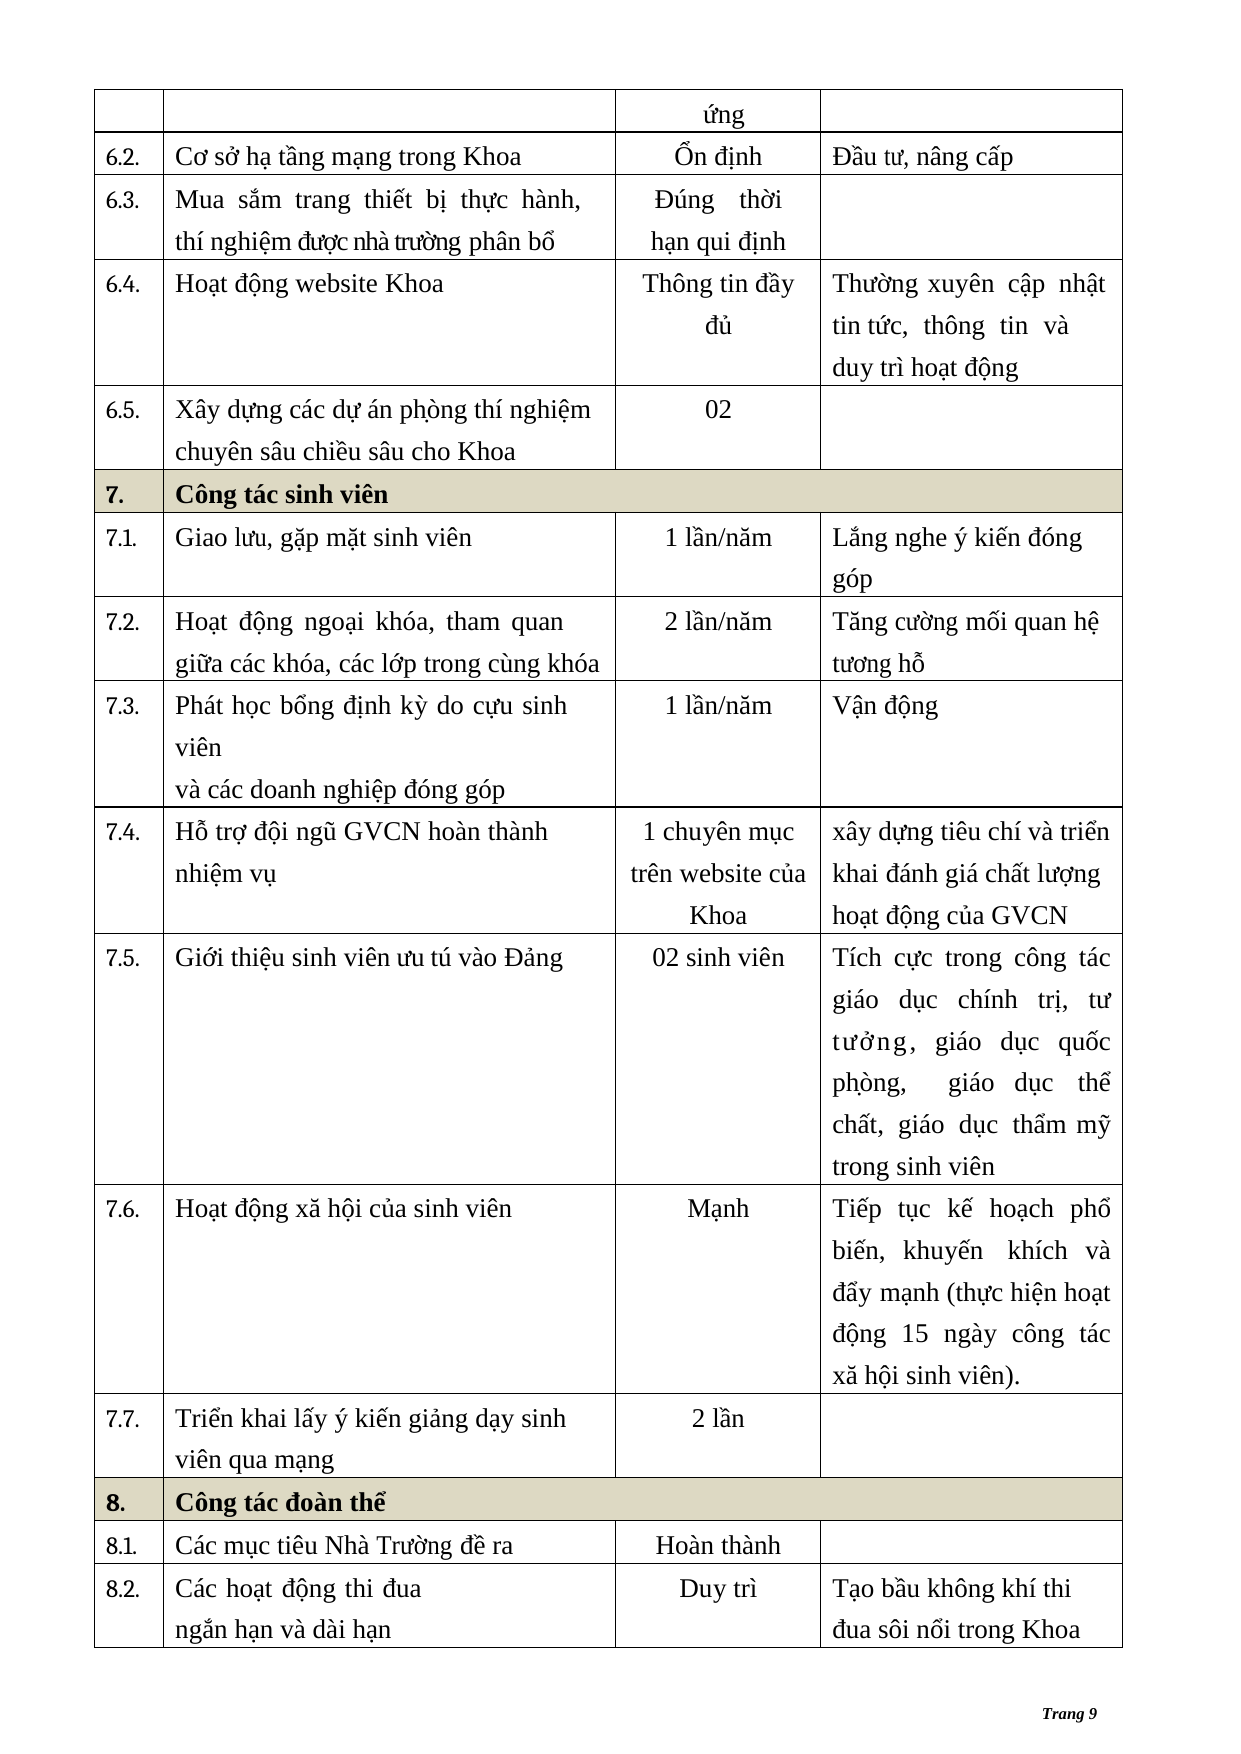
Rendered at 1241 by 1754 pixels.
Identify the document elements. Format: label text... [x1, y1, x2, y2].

table_cell Hoạt động ngoại khóa, tham quan giữa các khóa, các lớp trong cùng khóa [164, 597, 615, 680]
table_cell Các hoạt động thi đua ngắn hạn và dài hạn [164, 1564, 615, 1647]
table_cell 02 [616, 386, 820, 469]
table_cell [616, 1478, 821, 1520]
table_cell [95, 1521, 163, 1563]
table_cell Hoạt động website Khoa [164, 260, 615, 384]
table_cell Hỗ trợ đội ngũ GVCN hoàn thành nhiệm vụ [164, 808, 615, 932]
table_cell Lắng nghe ý kiến đóng góp [821, 513, 1122, 596]
table_cell Các mục tiêu Nhà Trường đề ra [164, 1521, 615, 1563]
table_cell Đầu tư, nâng cấp [821, 133, 1122, 174]
table_cell [95, 470, 163, 512]
table_cell [95, 597, 163, 680]
table_cell Tích cực trong công tác giáo dục chính trị, tư tưởng, giáo dục quốc pḥòng, giáo dục thể chất, giáo dục thẩm mỹ trong sinh viên [821, 934, 1122, 1183]
table_cell [95, 1478, 163, 1520]
table_cell Giao lưu, gặp mặt sinh viên [164, 513, 615, 596]
table_cell 2 lần [616, 1394, 820, 1477]
table_cell [821, 1394, 1122, 1477]
table_cell [821, 175, 1122, 258]
table_cell xây dựng tiêu chí và triển khai đánh giá chất lượng hoạt động của GVCN [821, 808, 1122, 932]
table_cell [95, 175, 163, 258]
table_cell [821, 90, 1122, 131]
table_cell [821, 1478, 1122, 1520]
table_cell [95, 133, 163, 174]
table_cell Mua sắm trang thiết bị thực hành, thí nghiệm được nhà trường phân bổ [164, 175, 615, 258]
table_cell Xây dựng các dự án pḥòng thí nghiệm chuyên sâu chiều sâu cho Khoa [164, 386, 615, 469]
table_cell Vận động [821, 681, 1122, 806]
table_cell [95, 260, 163, 384]
table_cell [821, 386, 1122, 469]
table_cell [95, 513, 163, 596]
table_cell [95, 681, 163, 806]
table_cell [95, 934, 163, 1183]
table_cell Hoàn thành [616, 1521, 820, 1563]
table_cell Công tác sinh viên [164, 470, 616, 512]
table_cell Mạnh [616, 1185, 820, 1393]
table_cell Công tác đoàn thể [164, 1478, 616, 1520]
table_cell Tiếp tục kế hoạch phổ biến, khuyến khích và đẩy mạnh (thực hiện hoạt động 15 ngày công tác xă hội sinh viên). [821, 1185, 1122, 1393]
table_cell 2 lần/năm [616, 597, 820, 680]
table_cell 02 sinh viên [616, 934, 820, 1183]
table_cell Phát học bổng định kỳ do cựu sinh viên và các doanh nghiệp đóng góp [164, 681, 615, 806]
table_cell Cơ sở hạ tầng mạng trong Khoa [164, 133, 615, 174]
table_cell Triển khai lấy ý kiến giảng dạy sinh viên qua mạng [164, 1394, 615, 1477]
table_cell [616, 90, 820, 131]
table_cell [95, 808, 163, 932]
table_cell Thông tin đầy đủ [616, 260, 820, 384]
table_cell Đúng thời hạn qui định [616, 175, 820, 258]
table_cell Duy trì [616, 1564, 820, 1647]
table_cell 1 lần/năm [616, 681, 820, 806]
table_cell Tăng cường mối quan hệ tương hỗ [821, 597, 1122, 680]
table_cell Giới thiệu sinh viên ưu tú vào Đảng [164, 934, 615, 1183]
table_cell 1 lần/năm [616, 513, 820, 596]
table_cell [95, 1394, 163, 1477]
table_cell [164, 90, 615, 131]
table_cell [95, 1185, 163, 1393]
table_cell Hoạt động xă hội của sinh viên [164, 1185, 615, 1393]
table_cell [95, 386, 163, 469]
table_cell Tạo bầu không khí thi đua sôi nổi trong Khoa [821, 1564, 1122, 1647]
table_cell Thường xuyên cập nhật tin tức, thông tin và duy trì hoạt động [821, 260, 1122, 384]
table_cell [821, 1521, 1122, 1563]
table_cell [95, 1564, 163, 1647]
table_cell 1 chuyên mục trên website của Khoa [616, 808, 820, 932]
table_cell [95, 90, 163, 131]
table_cell Ổn định [616, 133, 820, 174]
table_cell [821, 470, 1122, 512]
table_cell [616, 470, 821, 512]
